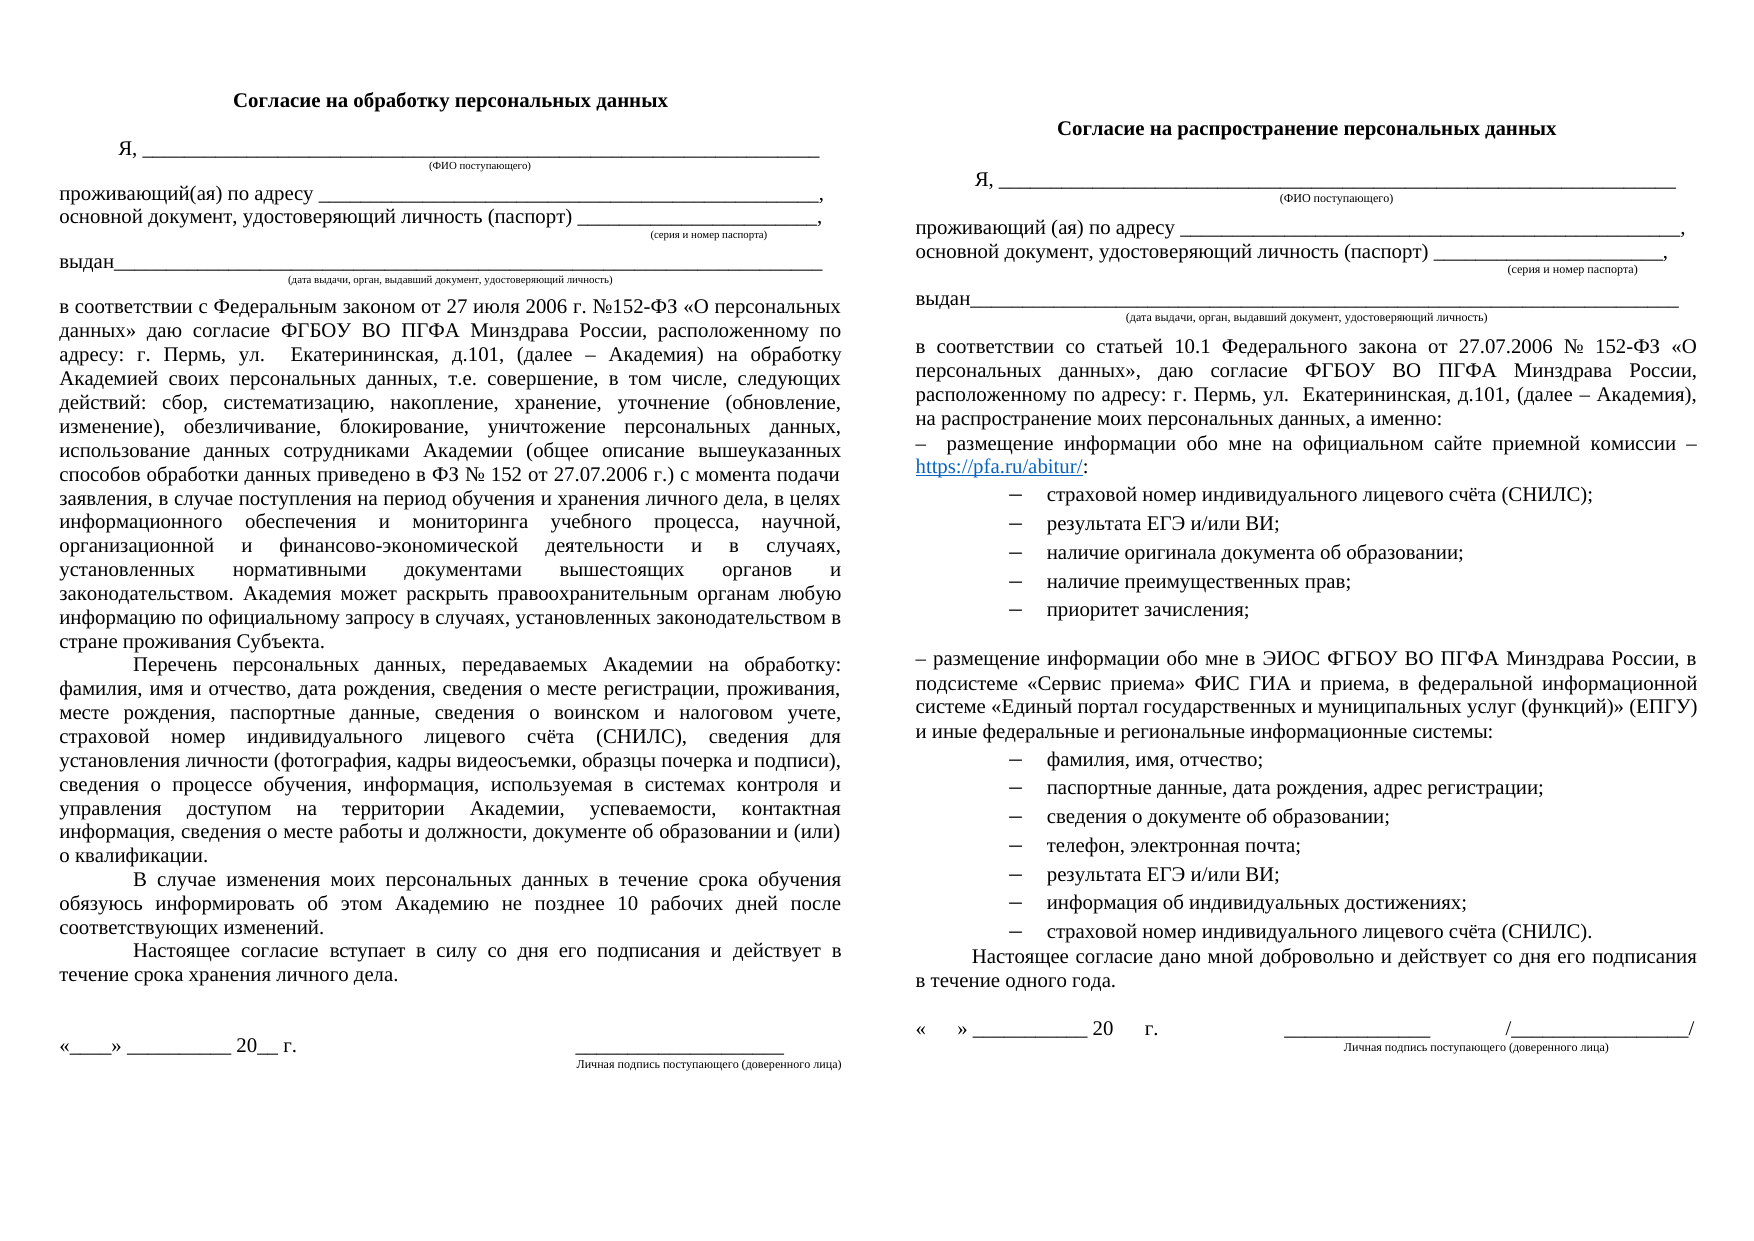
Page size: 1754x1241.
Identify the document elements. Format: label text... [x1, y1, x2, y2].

text Личная подпись поступающего (доверенного лица) [59, 1057, 842, 1082]
text – размещение информации обо мне в ЭИОС ФГБОУ ВО ПГФА Минздрава России, в подсистеме «Сервис приема» ФИС ГИА и приема, в федеральной информационной системе «Единый портал государственных и муниципальных услуг (функций)» (ЕПГУ) и иные федеральные и региональные информационные системы: [915, 646, 1698, 743]
text в соответствии с Федеральным законом от 27 июля 2006 г. №152-ФЗ «О персональных данных» даю согласие ФГБОУ ВО ПГФА Минздрава России, расположенному по адресу: г. Пермь, ул. Екатерининская, д.101, (далее – Академия) на обработку Академией своих персональных данных, т.е. совершение, в том числе, следующих действий: сбор, систематизацию, накопление, хранение, уточнение (обновление, изменение), обезличивание, блокирование, уничтожение персональных данных, использование данных сотрудниками Академии (общее описание вышеуказанных способов обработки данных приведено в ФЗ № 152 от 27.07.2006 г.) с момента подачи заявления, в случае поступления на период обучения и хранения личного дела, в целях информационного обеспечения и мониторинга учебного процесса, научной, организационной и финансово-экономической деятельности и в случаях, установленных нормативными документами вышестоящих органов и законодательством. Академия может раскрыть правоохранительным органам любую информацию по официальному запросу в случаях, установленных законодательством в стране проживания Субъекта. [59, 295, 842, 653]
list фамилия, имя, отчество; [1009, 743, 1698, 771]
text – размещение информации обо мне на официальном сайте приемной комиссии – https://pfa.ru/abitur/: [915, 430, 1698, 478]
text (ФИО поступающего) [59, 160, 842, 181]
list сведения о документе об образовании; [1009, 800, 1698, 829]
text Я, _________________________________________________________________ [915, 168, 1698, 192]
text Согласие на распространение персональных данных [915, 116, 1698, 140]
text проживающий (ая) по адресу ________________________________________________, [915, 215, 1698, 239]
list информация об индивидуальных достижениях; [1009, 886, 1698, 915]
text Личная подпись поступающего (доверенного лица) [1344, 1040, 1698, 1064]
text основной документ, удостоверяющий личность (паспорт) _______________________, [59, 205, 842, 229]
list наличие преимущественных прав; [1009, 565, 1698, 593]
list страховой номер индивидуального лицевого счёта (СНИЛС); [1009, 478, 1698, 507]
text (дата выдачи, орган, выдавший документ, удостоверяющий личность) [59, 274, 842, 295]
text основной документ, удостоверяющий личность (паспорт) ______________________, [915, 239, 1698, 263]
text Настоящее согласие вступает в силу со дня его подписания и действует в течение срока хранения личного дела. [59, 939, 842, 986]
text (серия и номер паспорта) [502, 229, 842, 250]
text проживающий(ая) по адресу ________________________________________________, [59, 181, 842, 205]
text выдан____________________________________________________________________ [59, 250, 842, 274]
text выдан____________________________________________________________________ [915, 287, 1698, 310]
list результата ЕГЭ и/или ВИ; [1009, 507, 1698, 536]
text в соответствии со статьей 10.1 Федерального закона от 27.07.2006 № 152-ФЗ «О персональных данных», даю согласие ФГБОУ ВО ПГФА Минздрава России, расположенному по адресу: г. Пермь, ул. Екатерининская, д.101, (далее – Академия), на распространение моих персональных данных, а именно: [915, 334, 1698, 430]
list наличие оригинала документа об образовании; [1009, 536, 1698, 565]
text В случае изменения моих персональных данных в течение срока обучения обязуюсь информировать об этом Академию не позднее 10 рабочих дней после соответствующих изменений. [59, 867, 842, 939]
text Я, _________________________________________________________________ [59, 136, 842, 160]
text (дата выдачи, орган, выдавший документ, удостоверяющий личность) [915, 310, 1698, 334]
text Согласие на обработку персональных данных [59, 89, 842, 112]
list телефон, электронная почта; [1009, 829, 1698, 858]
text (ФИО поступающего) [915, 192, 1698, 215]
text (серия и номер паспорта) [1373, 263, 1698, 287]
text Перечень персональных данных, передаваемых Академии на обработку: фамилия, имя и отчество, дата рождения, сведения о месте регистрации, проживания, месте рождения, паспортные данные, сведения о воинском и налоговом учете, страховой номер индивидуального лицевого счёта (СНИЛС), сведения для установления личности (фотография, кадры видеосъемки, образцы почерка и подписи), сведения о процессе обучения, информация, используемая в системах контроля и управления доступом на территории Академии, успеваемости, контактная информация, сведения о месте работы и должности, документе об образовании и (или) о квалификации. [59, 653, 842, 867]
text « » ___________ 20 г. ______________ /_________________/ [915, 1016, 1698, 1040]
text Настоящее согласие дано мной добровольно и действует со дня его подписания в течение одного года. [915, 944, 1698, 992]
list приоритет зачисления; [1009, 593, 1698, 622]
list страховой номер индивидуального лицевого счёта (СНИЛС). [1009, 915, 1698, 944]
text «____» __________ 20__ г. ____________________ [59, 1034, 842, 1057]
list паспортные данные, дата рождения, адрес регистрации; [1009, 771, 1698, 800]
list результата ЕГЭ и/или ВИ; [1009, 858, 1698, 886]
